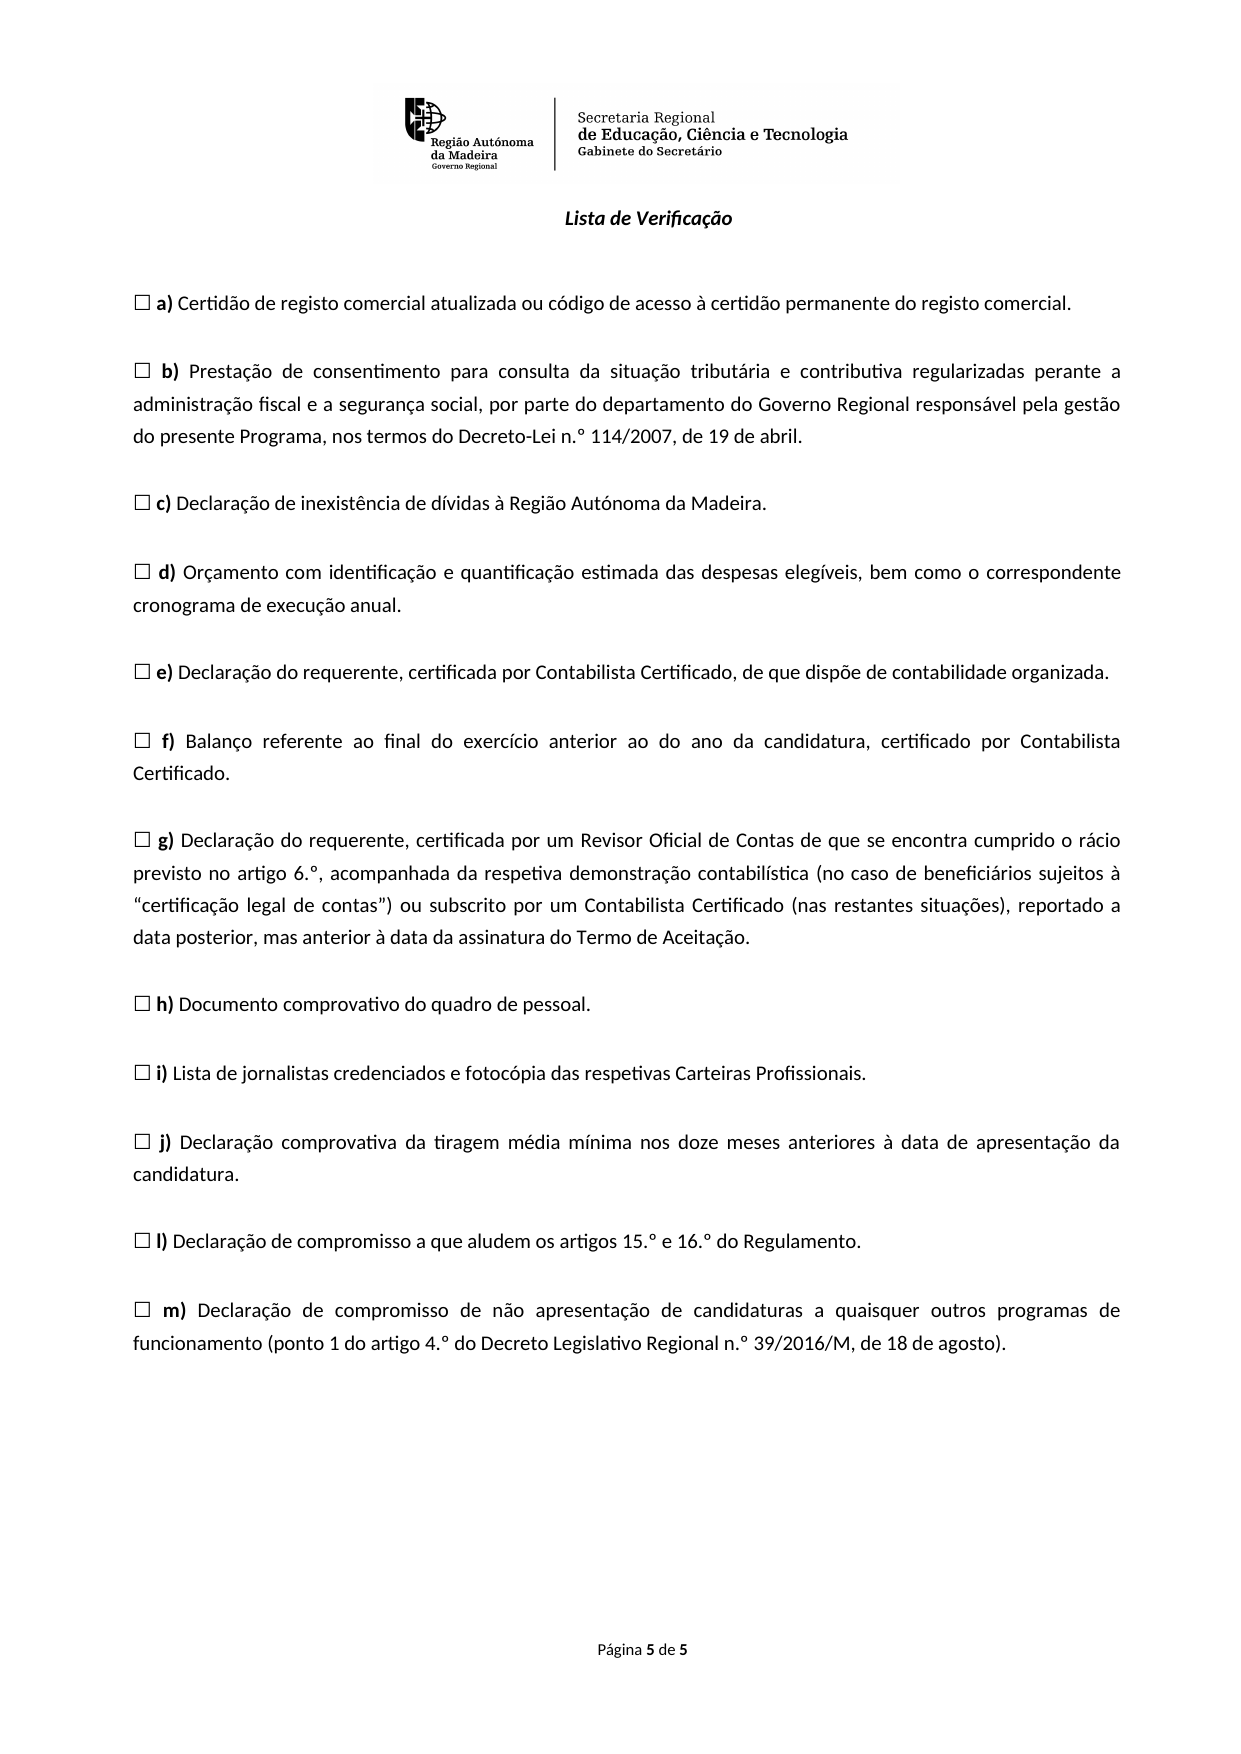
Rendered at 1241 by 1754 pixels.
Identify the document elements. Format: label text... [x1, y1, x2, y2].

text h) Documento comprovativo do quadro de pessoal. [133, 989, 1122, 1017]
text i) Lista de jornalistas credenciados e fotocópia das respetivas Carteiras Profissionais. [133, 1058, 1122, 1086]
text d) Orçamento com identificação e quantificação estimada das despesas elegíveis, bem como o correspondente cronograma de execução anual. [133, 557, 1122, 617]
text m) Declaração de compromisso de não apresentação de candidaturas a quaisquer outros programas de funcionamento (ponto 1 do artigo 4.º do Decreto Legislativo Regional n.º 39/2016/M, de 18 de agosto). [133, 1296, 1122, 1356]
text c) Declaração de inexistência de dívidas à Região Autónoma da Madeira. [133, 488, 1122, 517]
text Lista de Verificação [133, 205, 1167, 231]
text e) Declaração do requerente, certificada por Contabilista Certificado, de que dispõe de contabilidade organizada. [133, 657, 1122, 685]
picture [373, 83, 901, 184]
text a) Certidão de registo comercial atualizada ou código de acesso à certidão permanente do registo comercial. [133, 288, 1122, 316]
text j) Declaração comprovativa da tiragem média mínima nos doze meses anteriores à data de apresentação da candidatura. [133, 1127, 1122, 1187]
text f) Balanço referente ao final do exercício anterior ao do ano da candidatura, certificado por Contabilista Certificado. [133, 726, 1122, 786]
text b) Prestação de consentimento para consulta da situação tributária e contributiva regularizadas perante a administração fiscal e a segurança social, por parte do departamento do Governo Regional responsável pela gestão do presente Programa, nos termos do Decreto-Lei n.º 114/2007, de 19 de abril. [133, 356, 1122, 448]
text g) Declaração do requerente, certificada por um Revisor Oficial de Contas de que se encontra cumprido o rácio previsto no artigo 6.º, acompanhada da respetiva demonstração contabilística (no caso de beneficiários sujeitos à “certificação legal de contas”) ou subscrito por um Contabilista Certificado (nas restantes situações), reportado a data posterior, mas anterior à data da assinatura do Termo de Aceitação. [133, 826, 1122, 949]
text l) Declaração de compromisso a que aludem os artigos 15.º e 16.º do Regulamento. [133, 1227, 1122, 1255]
